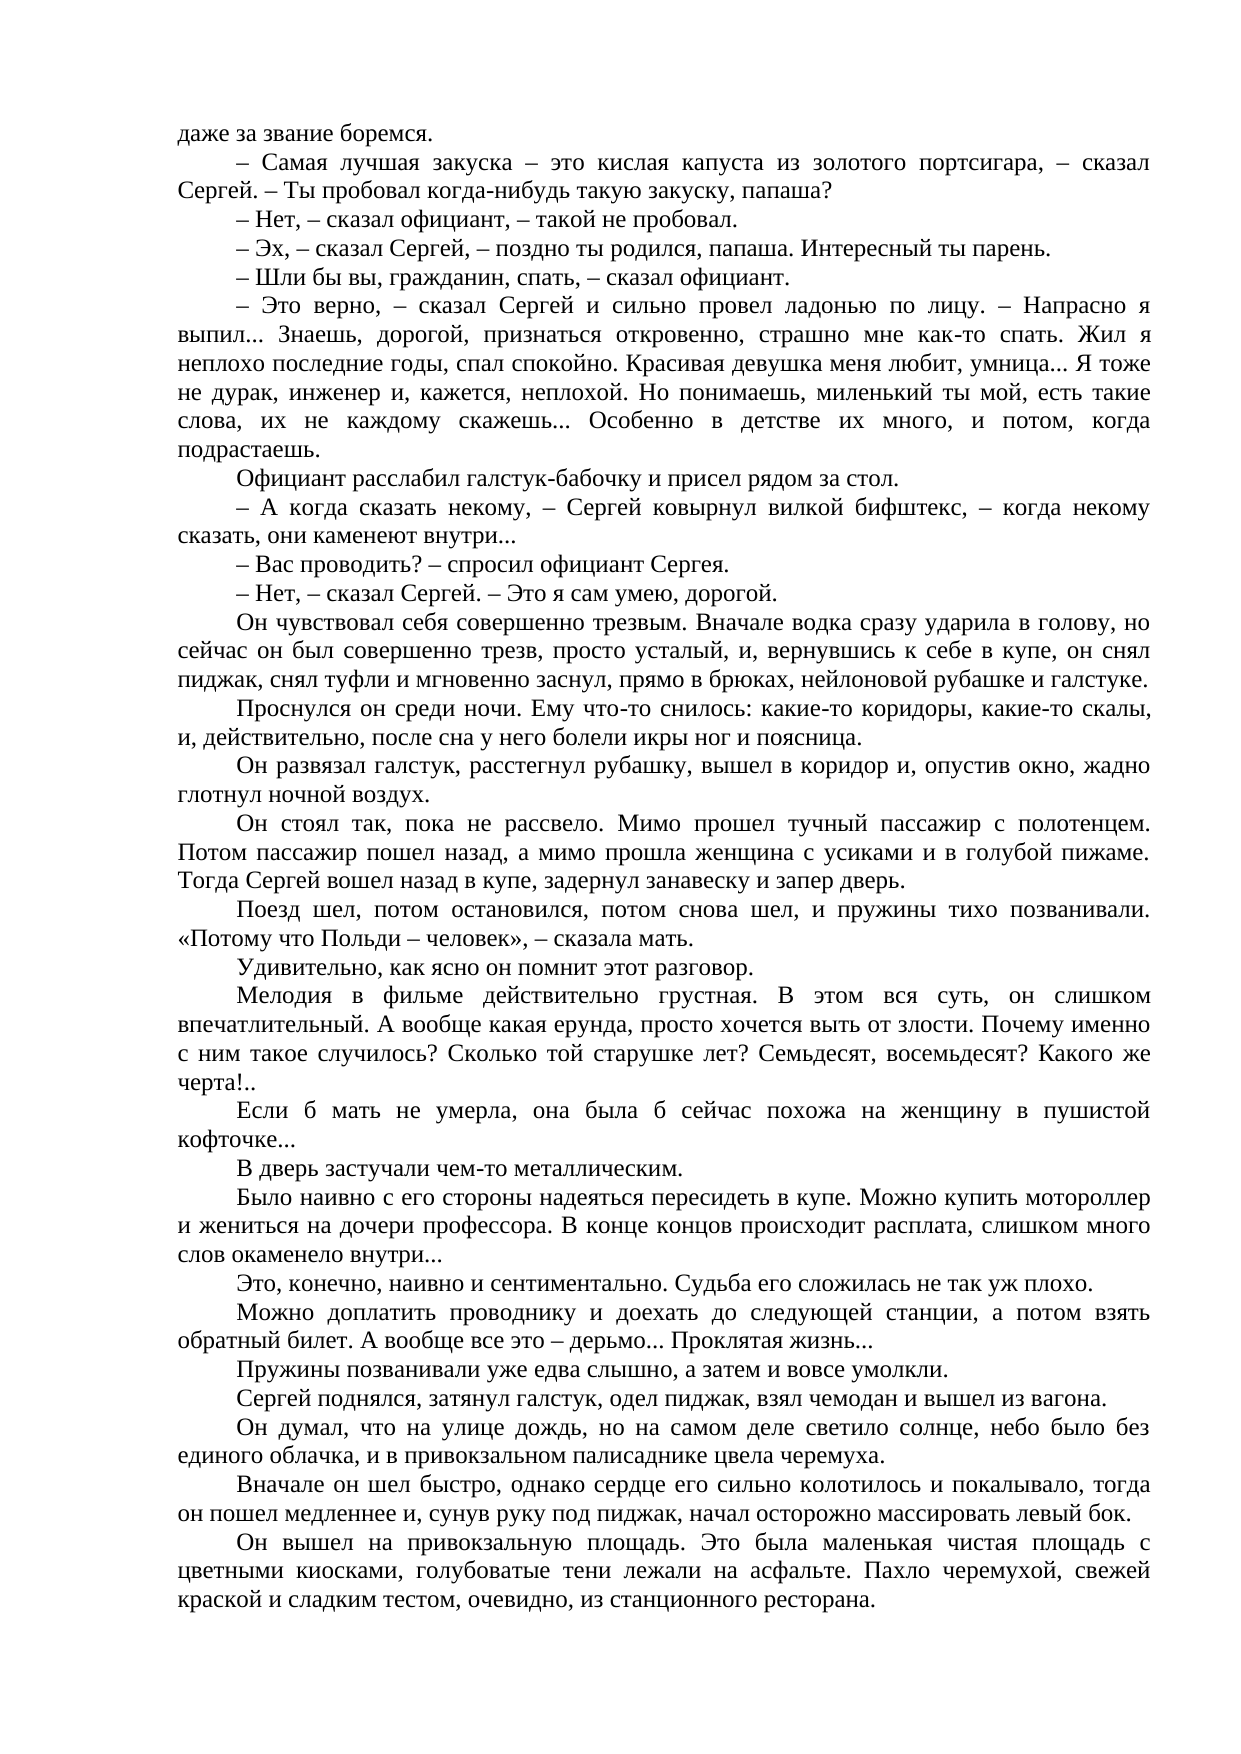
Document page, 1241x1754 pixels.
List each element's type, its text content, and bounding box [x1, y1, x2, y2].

text Удивительно, как ясно он помнит этот разговор. [177, 952, 1152, 981]
text Он развязал галстук, расстегнул рубашку, вышел в коридор и, опустив окно, жадно глотнул ночной воздух. [177, 751, 1152, 808]
text Сергей поднялся, затянул галстук, одел пиджак, взял чемодан и вышел из вагона. [177, 1383, 1152, 1412]
text Официант расслабил галстук-бабочку и присел рядом за стол. [177, 463, 1152, 492]
text Вначале он шел быстро, однако сердце его сильно колотилось и покалывало, тогда он пошел медленнее и, сунув руку под пиджак, начал осторожно массировать левый бок. [177, 1469, 1152, 1527]
text Он стоял так, пока не рассвело. Мимо прошел тучный пассажир с полотенцем. Потом пассажир пошел назад, а мимо прошла женщина с усиками и в голубой пижаме. Тогда Сергей вошел назад в купе, задернул занавеску и запер дверь. [177, 808, 1152, 894]
text Мелодия в фильме действительно грустная. В этом вся суть, он слишком впечатлительный. А вообще какая ерунда, просто хочется выть от злости. Почему именно с ним такое случилось? Сколько той старушке лет? Семьдесят, восемьдесят? Какого же черта!.. [177, 981, 1152, 1096]
text – Это верно, – сказал Сергей и сильно провел ладонью по лицу. – Напрасно я выпил... Знаешь, дорогой, признаться откровенно, страшно мне как-то спать. Жил я неплохо последние годы, спал спокойно. Красивая девушка меня любит, умница... Я тоже не дурак, инженер и, кажется, неплохой. Но понимаешь, миленький ты мой, есть такие слова, их не каждому скажешь... Особенно в детстве их много, и потом, когда подрастаешь. [177, 291, 1152, 463]
text В дверь застучали чем-то металлическим. [177, 1153, 1152, 1182]
text Если б мать не умерла, она была б сейчас похожа на женщину в пушистой кофточке... [177, 1096, 1152, 1153]
text Пружины позванивали уже едва слышно, а затем и вовсе умолкли. [177, 1354, 1152, 1383]
text – Эх, – сказал Сергей, – поздно ты родился, папаша. Интересный ты парень. [177, 233, 1152, 262]
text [177, 118, 1152, 147]
text – А когда сказать некому, – Сергей ковырнул вилкой бифштекс, – когда некому сказать, они каменеют внутри... [177, 492, 1152, 549]
text – Шли бы вы, гражданин, спать, – сказал официант. [177, 262, 1152, 291]
text Он чувствовал себя совершенно трезвым. Вначале водка сразу ударила в голову, но сейчас он был совершенно трезв, просто усталый, и, вернувшись к себе в купе, он снял пиджак, снял туфли и мгновенно заснул, прямо в брюках, нейлоновой рубашке и галстуке. [177, 607, 1152, 693]
text Он думал, что на улице дождь, но на самом деле светило солнце, небо было без единого облачка, и в привокзальном палисаднике цвела черемуха. [177, 1412, 1152, 1469]
text Он вышел на привокзальную площадь. Это была маленькая чистая площадь с цветными киосками, голубоватые тени лежали на асфальте. Пахло черемухой, свежей краской и сладким тестом, очевидно, из станционного ресторана. [177, 1527, 1152, 1613]
text Проснулся он среди ночи. Ему что-то снилось: какие-то коридоры, какие-то скалы, и, действительно, после сна у него болели икры ног и поясница. [177, 693, 1152, 751]
text – Нет, – сказал официант, – такой не пробовал. [177, 204, 1152, 233]
text Поезд шел, потом остановился, потом снова шел, и пружины тихо позванивали. «Потому что Польди – человек», – сказала мать. [177, 894, 1152, 952]
text Это, конечно, наивно и сентиментально. Судьба его сложилась не так уж плохо. [177, 1268, 1152, 1297]
text Было наивно с его стороны надеяться пересидеть в купе. Можно купить мотороллер и жениться на дочери профессора. В конце концов происходит расплата, слишком много слов окаменело внутри... [177, 1182, 1152, 1268]
text Можно доплатить проводнику и доехать до следующей станции, а потом взять обратный билет. А вообще все это – дерьмо... Проклятая жизнь... [177, 1297, 1152, 1354]
text – Самая лучшая закуска – это кислая капуста из золотого портсигара, – сказал Сергей. – Ты пробовал когда-нибудь такую закуску, папаша? [177, 147, 1152, 204]
text – Вас проводить? – спросил официант Сергея. [177, 549, 1152, 578]
text – Нет, – сказал Сергей. – Это я сам умею, дорогой. [177, 578, 1152, 607]
